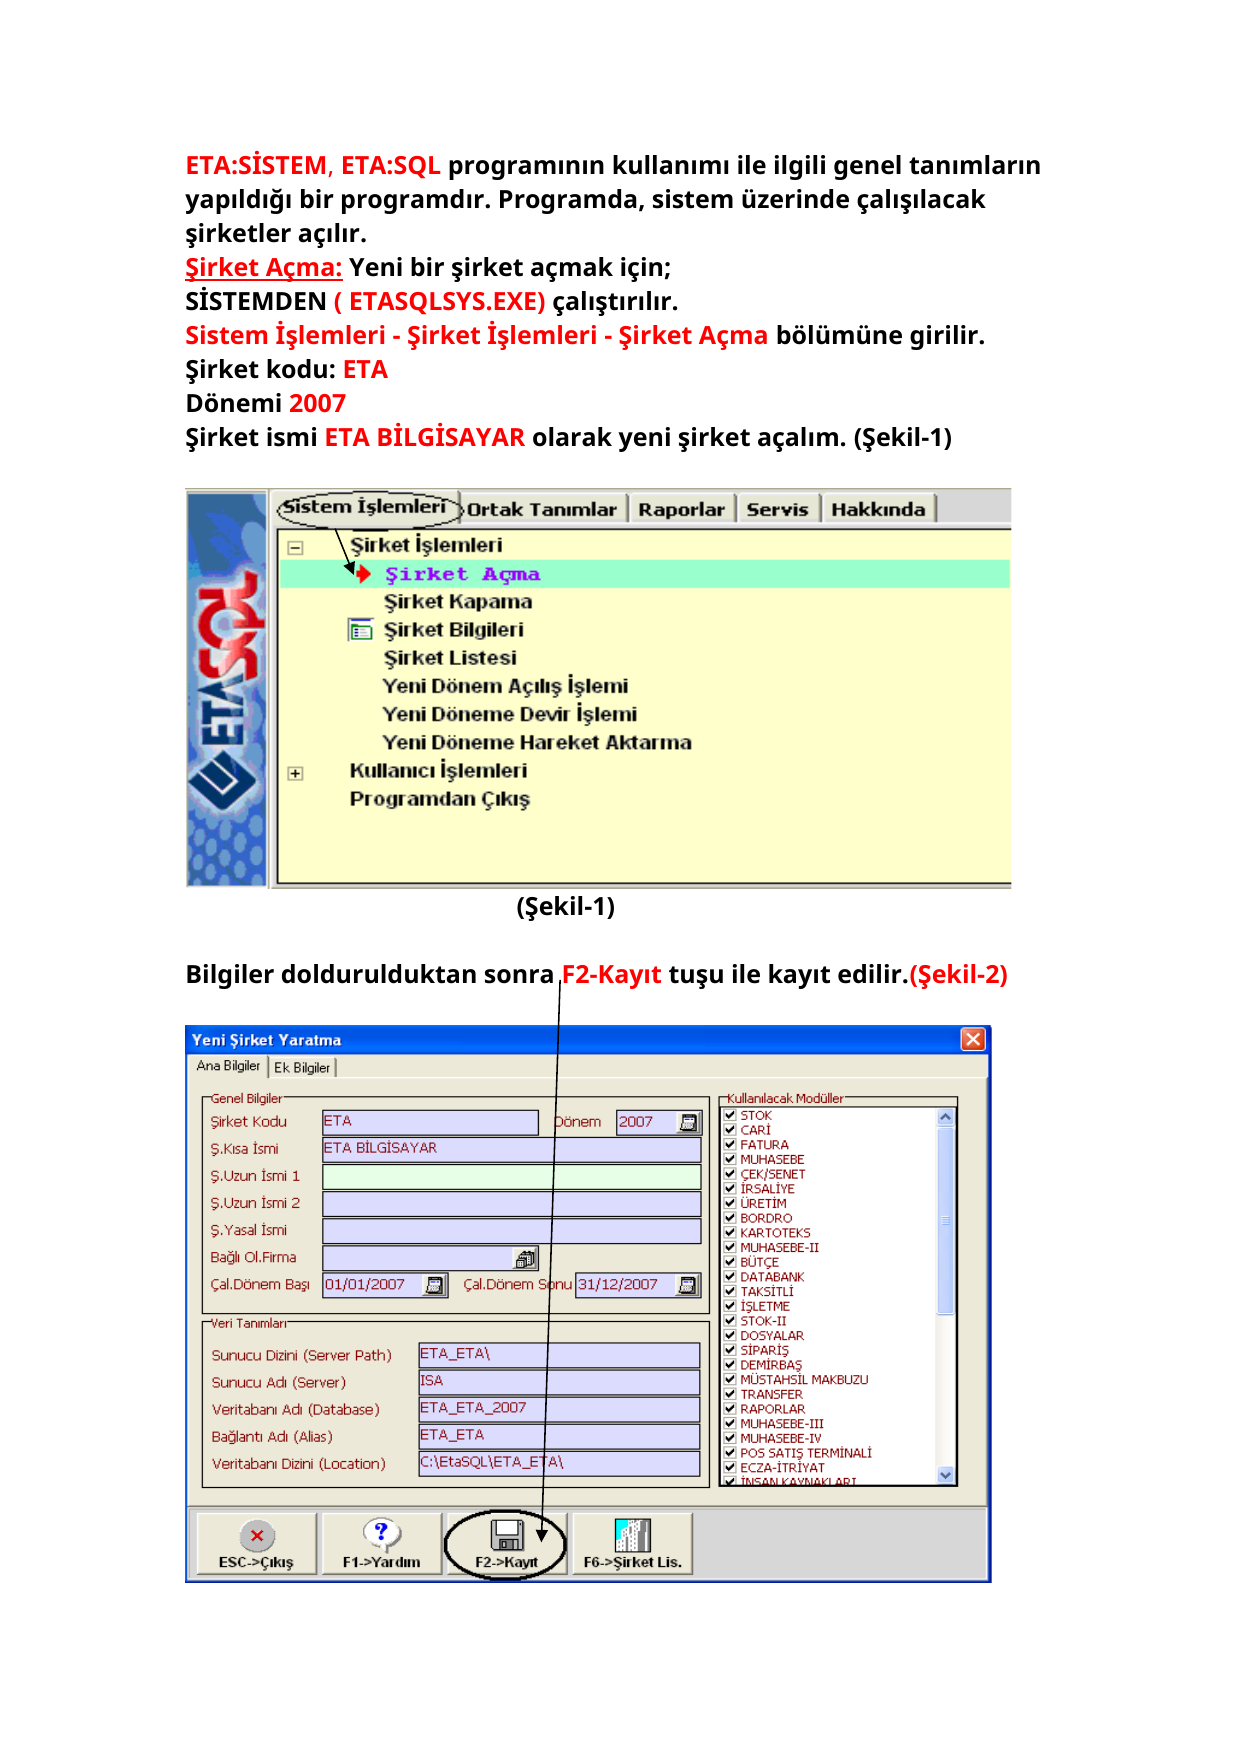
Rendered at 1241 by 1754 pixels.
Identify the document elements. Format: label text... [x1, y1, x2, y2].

picture [185, 1025, 992, 1583]
text Dönemi 2007 [185, 386, 1093, 420]
text Şirket Açma: Yeni bir şirket açmak için; [185, 250, 1093, 284]
text Sistem İşlemleri - Şirket İşlemleri - Şirket Açma bölümüne girilir. [185, 318, 1093, 352]
text SİSTEMDEN ( ETASQLSYS.EXE) çalıştırılır. [148, 284, 1093, 318]
text (Şekil-1) [185, 889, 1093, 923]
text Bilgiler doldurulduktan sonra F2-Kayıt tuşu ile kayıt edilir.(Şekil-2) [185, 957, 1093, 991]
picture [185, 488, 1012, 889]
text Şirket kodu: ETA [185, 352, 1093, 386]
text ETA:SİSTEM, ETA:SQL programının kullanımı ile ilgili genel tanımların yapıldığı bir programdır. Programda, sistem üzerinde çalışılacak şirketler açılır. [185, 148, 1093, 250]
text Şirket ismi ETA BİLGİSAYAR olarak yeni şirket açalım. (Şekil-1) [185, 420, 1093, 454]
